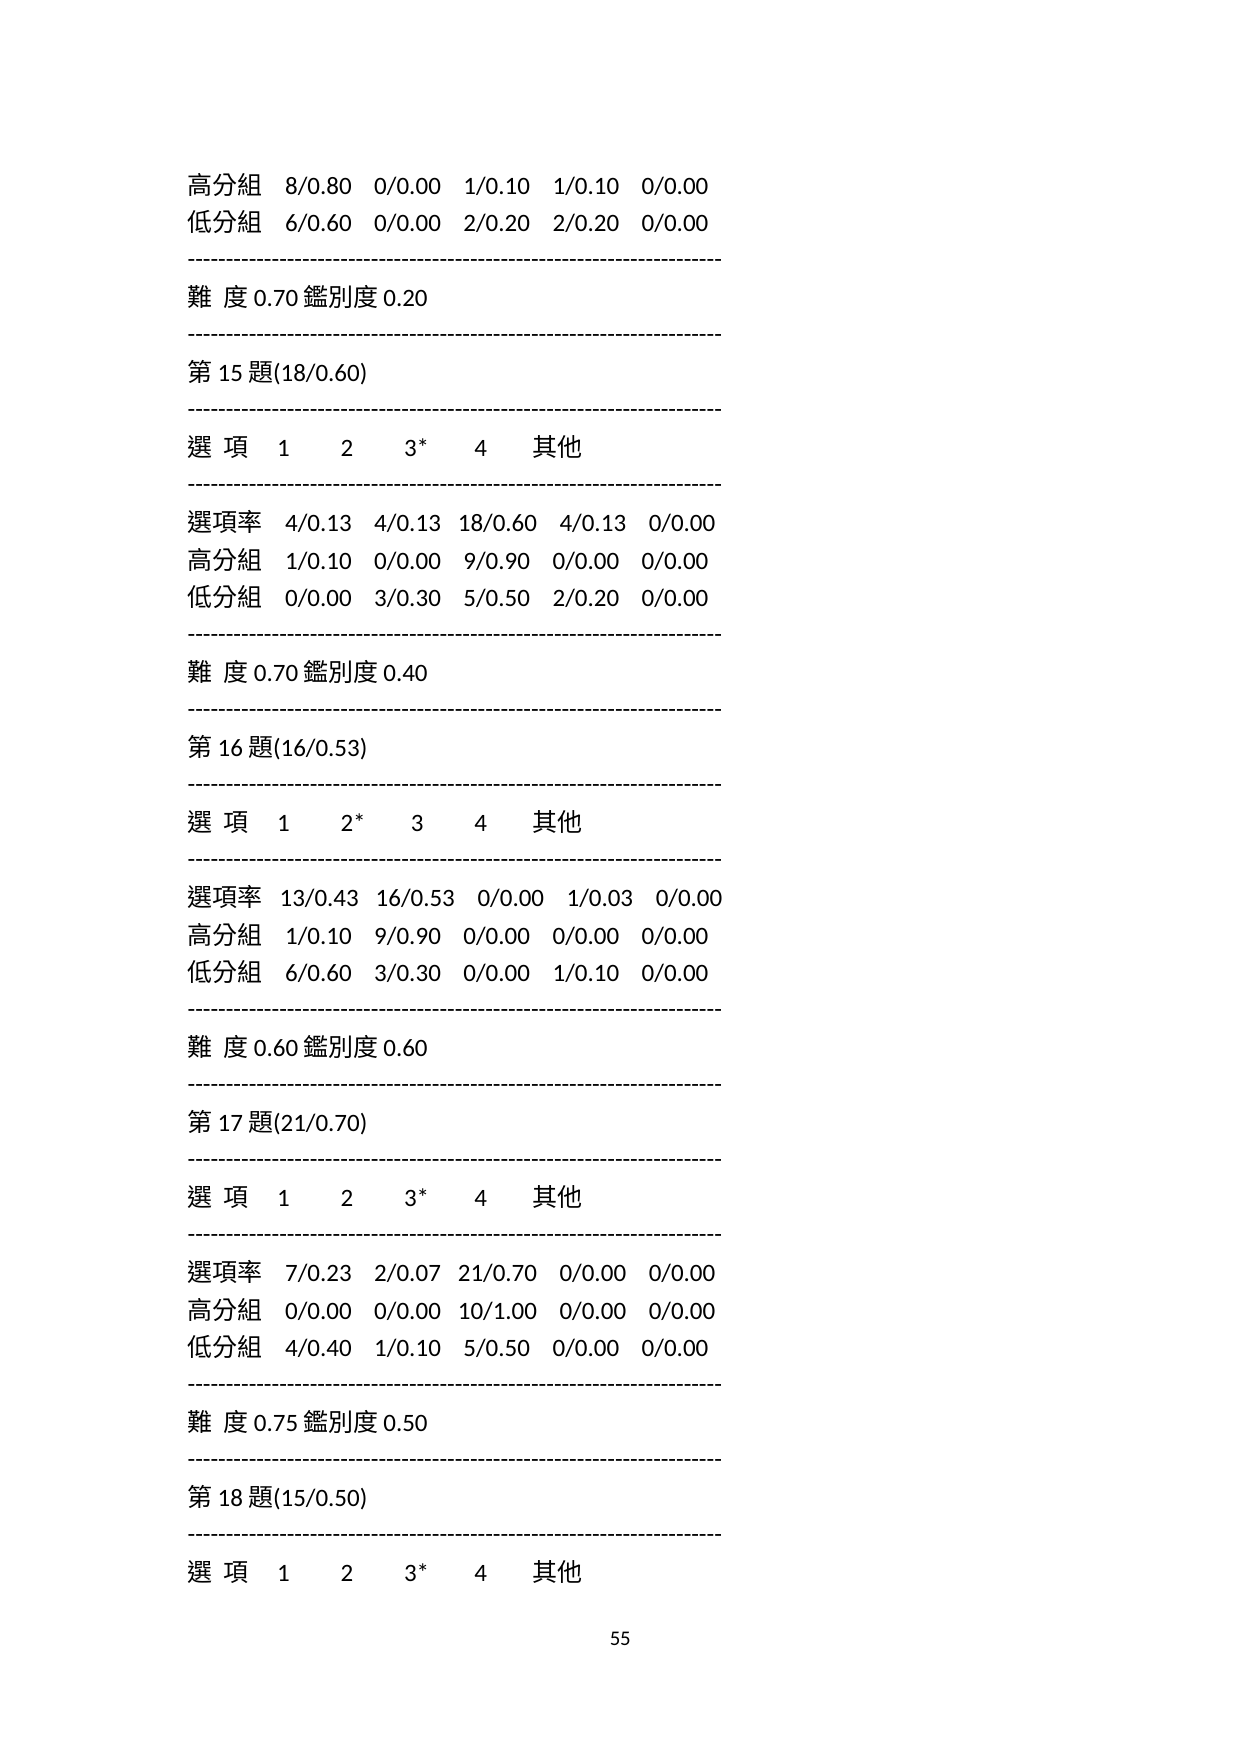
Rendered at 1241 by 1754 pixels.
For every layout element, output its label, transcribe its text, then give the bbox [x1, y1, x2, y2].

text ---------------------------------------------------------------------- [187, 314, 1053, 352]
text ---------------------------------------------------------------------- [187, 1364, 1053, 1402]
text ---------------------------------------------------------------------- [187, 389, 1053, 427]
text 低分組 6/0.60 0/0.00 2/0.20 2/0.20 0/0.00 [187, 202, 1053, 239]
text 低分組 6/0.60 3/0.30 0/0.00 1/0.10 0/0.00 [187, 952, 1053, 989]
text 選 項 1 2* 3 4 其他 [187, 802, 1053, 839]
text 難 度0.75鑑別度0.50 [187, 1402, 1053, 1439]
text 高分組 1/0.10 9/0.90 0/0.00 0/0.00 0/0.00 [187, 914, 1053, 952]
text ---------------------------------------------------------------------- [187, 1064, 1053, 1102]
text 選項率 13/0.43 16/0.53 0/0.00 1/0.03 0/0.00 [187, 877, 1053, 914]
text 第16題(16/0.53) [187, 727, 1053, 764]
text 選項率 7/0.23 2/0.07 21/0.70 0/0.00 0/0.00 [187, 1252, 1053, 1289]
text 高分組 0/0.00 0/0.00 10/1.00 0/0.00 0/0.00 [187, 1289, 1053, 1327]
text 難 度0.70鑑別度0.40 [187, 652, 1053, 689]
text 第17題(21/0.70) [187, 1102, 1053, 1139]
text ---------------------------------------------------------------------- [187, 764, 1053, 802]
text ---------------------------------------------------------------------- [187, 614, 1053, 652]
text 選 項 1 2 3* 4 其他 [187, 1177, 1053, 1214]
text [187, 239, 1053, 277]
text 第15題(18/0.60) [187, 352, 1053, 389]
text 第18題(15/0.50) [187, 1477, 1053, 1514]
text 低分組 4/0.40 1/0.10 5/0.50 0/0.00 0/0.00 [187, 1327, 1053, 1364]
text 難 度0.70鑑別度0.20 [187, 277, 1053, 314]
text ---------------------------------------------------------------------- [187, 464, 1053, 502]
text ---------------------------------------------------------------------- [187, 1139, 1053, 1177]
text 選 項 1 2 3* 4 其他 [187, 1552, 1053, 1589]
text ---------------------------------------------------------------------- [187, 839, 1053, 877]
text ---------------------------------------------------------------------- [187, 1214, 1053, 1252]
text ---------------------------------------------------------------------- [187, 989, 1053, 1027]
text 高分組 8/0.80 0/0.00 1/0.10 1/0.10 0/0.00 [187, 164, 1053, 202]
text 高分組 1/0.10 0/0.00 9/0.90 0/0.00 0/0.00 [187, 539, 1053, 577]
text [187, 1514, 1053, 1552]
text 低分組 0/0.00 3/0.30 5/0.50 2/0.20 0/0.00 [187, 577, 1053, 614]
text ---------------------------------------------------------------------- [187, 689, 1053, 727]
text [187, 1439, 1053, 1477]
text 選項率 4/0.13 4/0.13 18/0.60 4/0.13 0/0.00 [187, 502, 1053, 539]
text 選 項 1 2 3* 4 其他 [187, 427, 1053, 464]
text 難 度0.60鑑別度0.60 [187, 1027, 1053, 1064]
